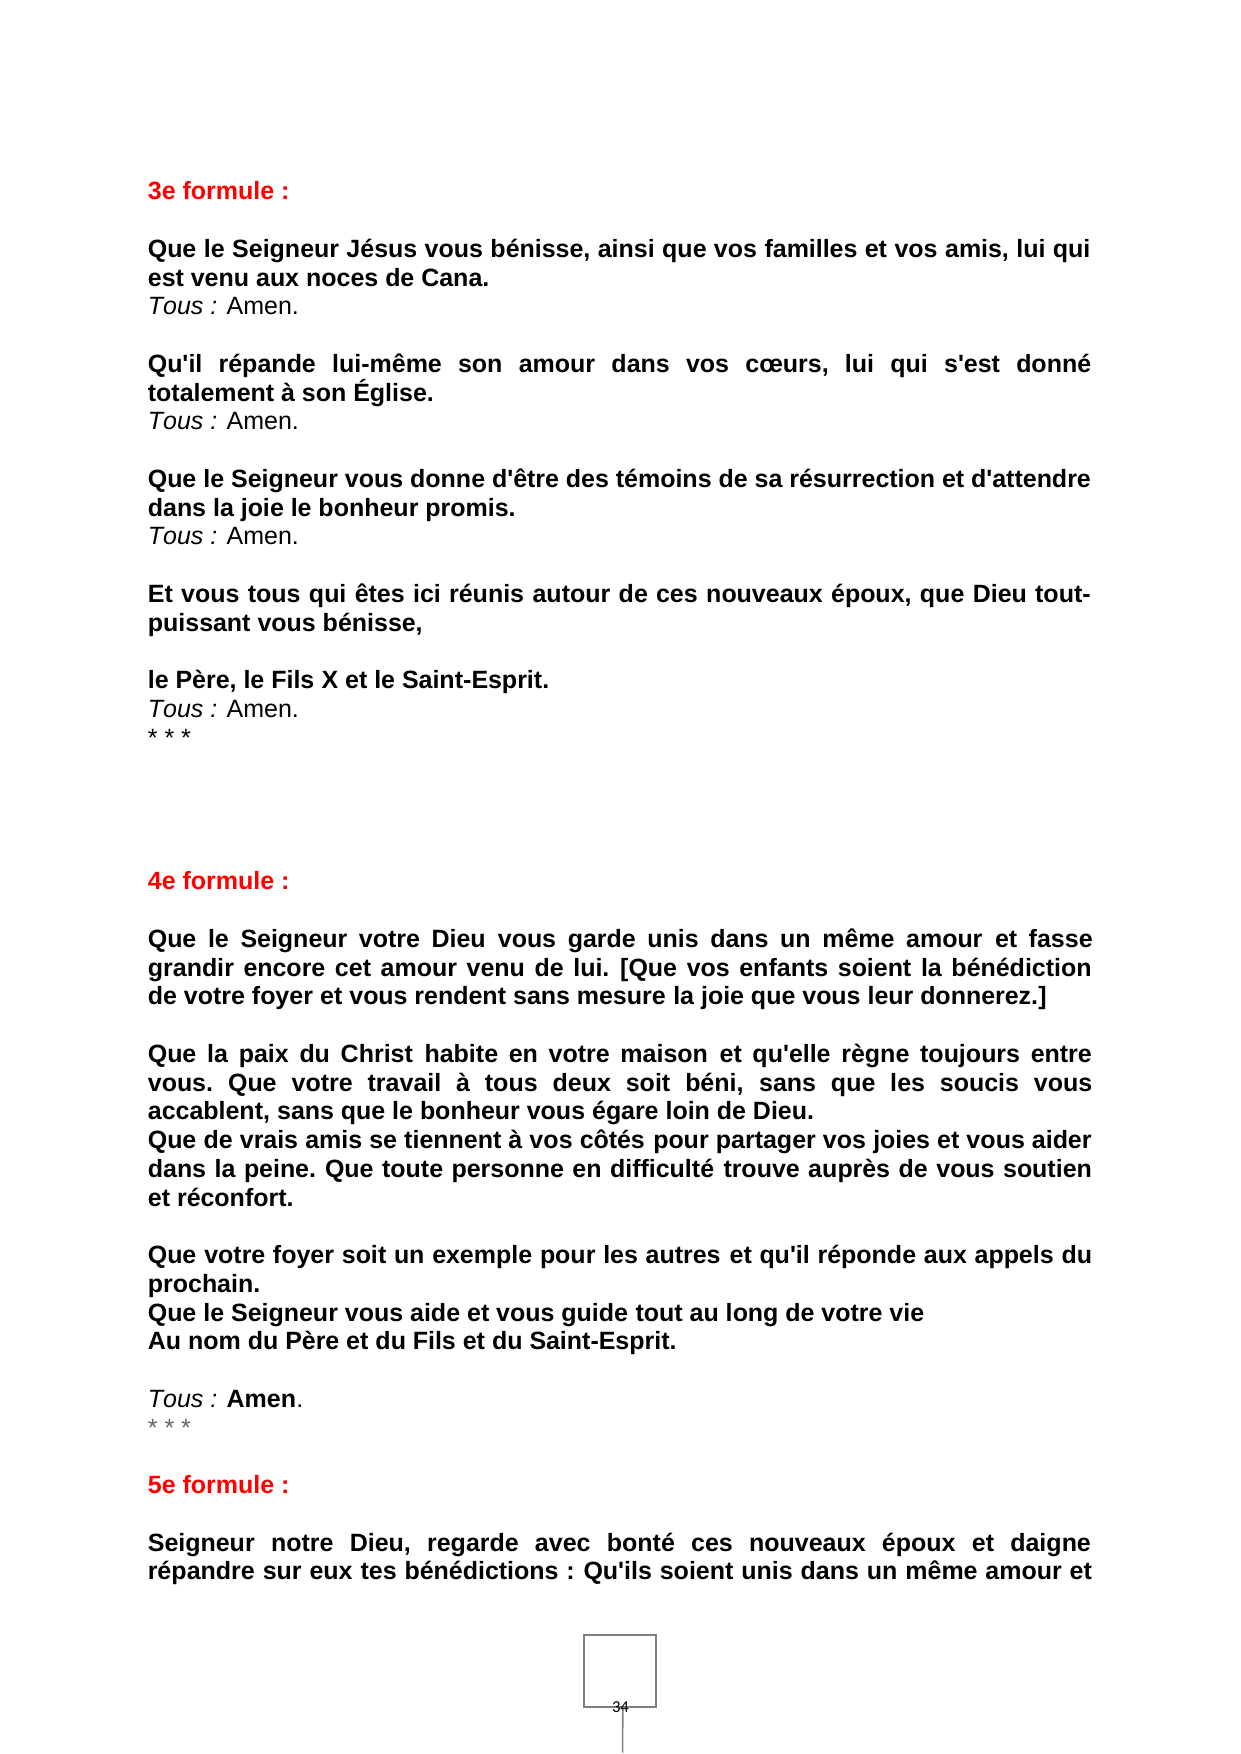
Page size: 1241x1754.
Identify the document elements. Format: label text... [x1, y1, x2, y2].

text Et vous tous qui êtes ici réunis autour de ces nouveaux époux, que Dieu tout-puissant vous bénisse, [148, 579, 1093, 636]
text Tous : Amen. [148, 291, 1093, 320]
text Tous : Amen. [148, 694, 1093, 723]
text Tous : Amen. [148, 1384, 1093, 1413]
text Que le Seigneur votre Dieu vous garde unis dans un même amour et fasse grandir encore cet amour venu de lui. [Que vos enfants soient la bénédiction de votre foyer et vous rendent sans mesure la joie que vous leur donnerez.] [148, 924, 1093, 1010]
text Tous : Amen. [148, 521, 1093, 550]
text Que le Seigneur vous aide et vous guide tout au long de votre vie [148, 1298, 1093, 1326]
text Que votre foyer soit un exemple pour les autres et qu'il réponde aux appels du prochain. [148, 1240, 1093, 1298]
text Que de vrais amis se tiennent à vos côtés pour partager vos joies et vous aider dans la peine. Que toute personne en difficulté trouve auprès de vous soutien et réconfort. [148, 1125, 1093, 1211]
text Que le Seigneur Jésus vous bénisse, ainsi que vos familles et vos amis, lui qui est venu aux noces de Cana. [148, 234, 1093, 291]
text * * * [148, 1413, 1093, 1441]
text 4e formule : [148, 866, 1093, 895]
text * * * [148, 723, 1093, 751]
text le Père, le Fils X et le Saint-Esprit. [148, 665, 1093, 694]
text Que le Seigneur vous donne d'être des témoins de sa résurrection et d'attendre dans la joie le bonheur promis. [148, 464, 1093, 521]
text 3e formule : [148, 176, 1093, 205]
text Qu'il répande lui-même son amour dans vos cœurs, lui qui s'est donné totalement à son Église. [148, 349, 1093, 406]
text Au nom du Père et du Fils et du Saint-Esprit. [148, 1326, 1093, 1355]
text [148, 1528, 1093, 1585]
text Tous : Amen. [148, 406, 1093, 435]
text 5e formule : [148, 1470, 1093, 1499]
text Que la paix du Christ habite en votre maison et qu'elle règne toujours entre vous. Que votre travail à tous deux soit béni, sans que les soucis vous accablent, sans que le bonheur vous égare loin de Dieu. [148, 1039, 1093, 1125]
